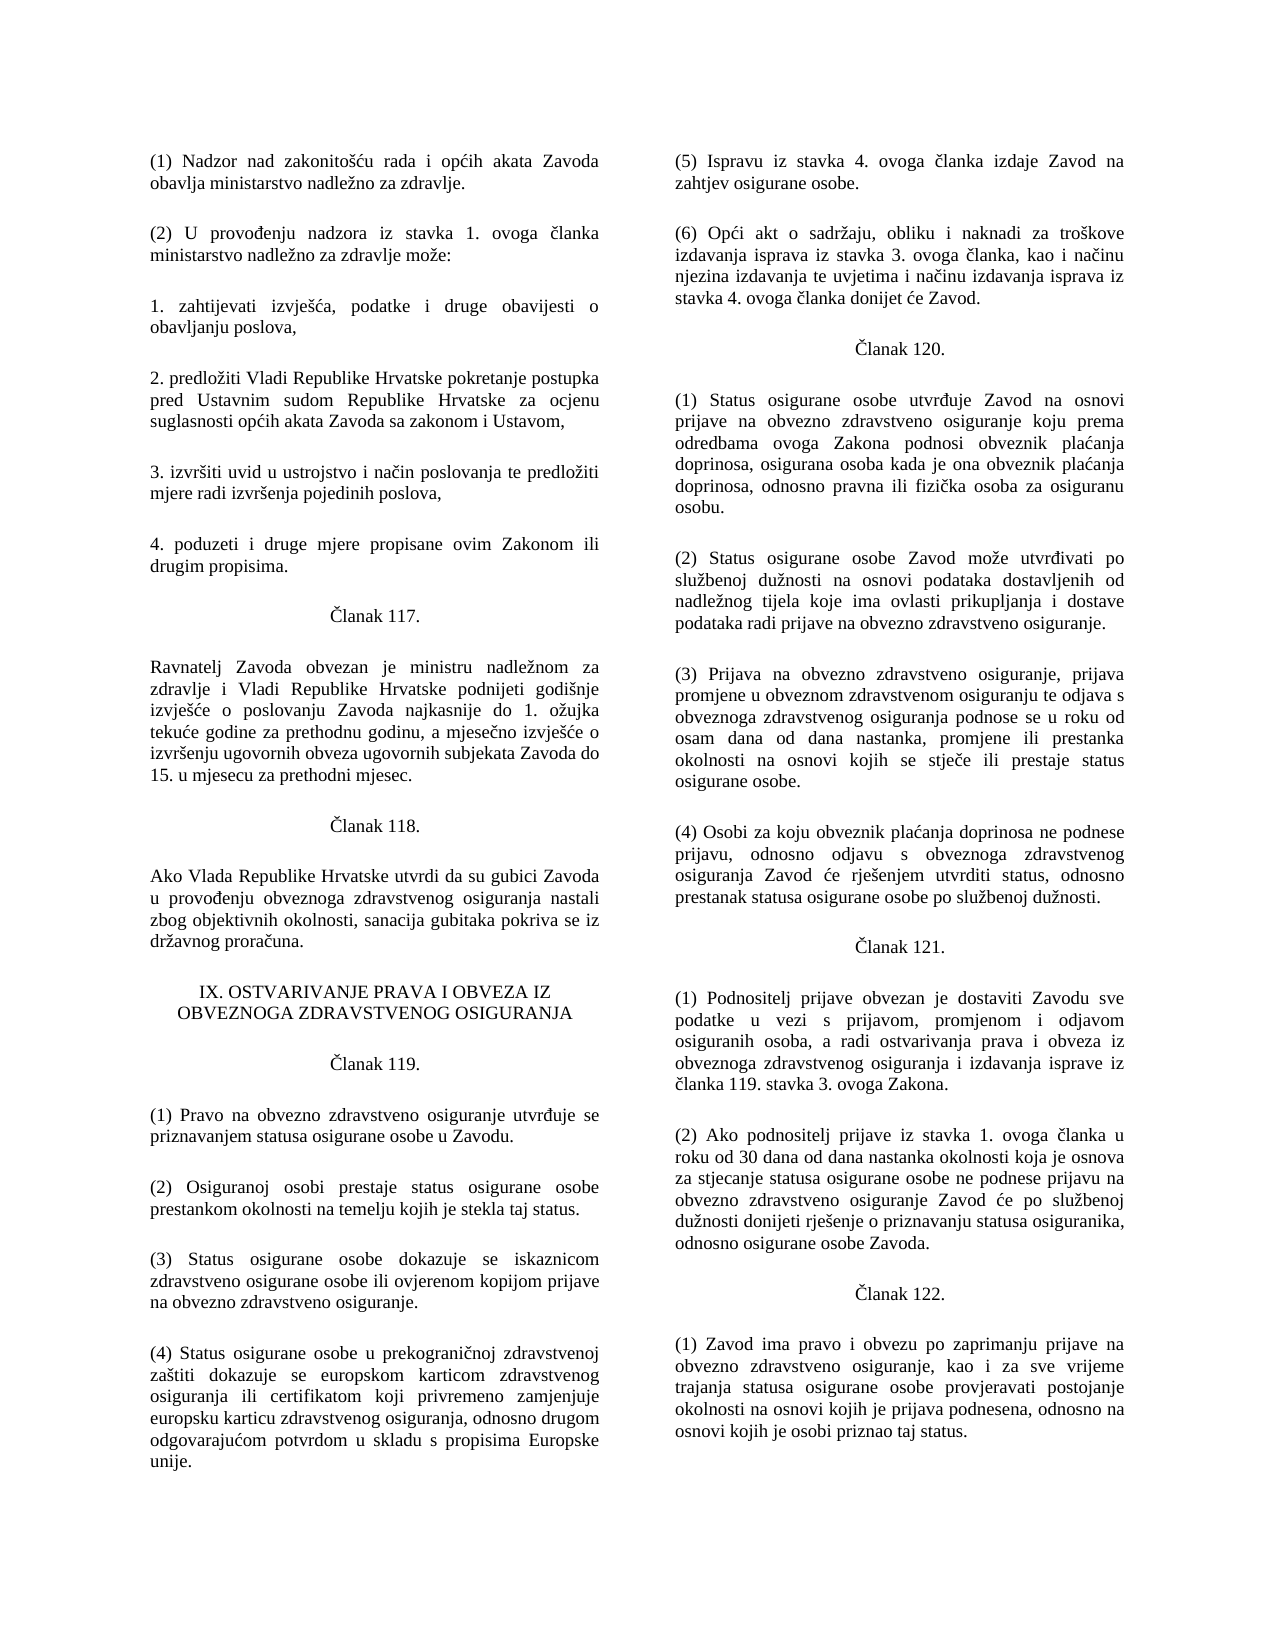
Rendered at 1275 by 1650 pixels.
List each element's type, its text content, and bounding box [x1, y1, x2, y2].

text (1) Nadzor nad zakonitošću rada i općih akata Zavoda obavlja ministarstvo nadležno za zdravlje. [150, 150, 600, 193]
text Članak 119. [150, 1053, 600, 1074]
text Članak 118. [150, 814, 600, 836]
text (1) Zavod ima pravo i obvezu po zaprimanju prijave na obvezno zdravstveno osiguranje, kao i za sve vrijeme trajanja statusa osigurane osobe provjeravati postojanje okolnosti na osnovi kojih je prijava podnesena, odnosno na osnovi kojih je osobi priznao taj status. [675, 1333, 1125, 1441]
text IX. OSTVARIVANJE PRAVA I OBVEZA IZ OBVEZNOGA ZDRAVSTVENOG OSIGURANJA [150, 981, 600, 1024]
text Ravnatelj Zavoda obvezan je ministru nadležnom za zdravlje i Vladi Republike Hrvatske podnijeti godišnje izvješće o poslovanju Zavoda najkasnije do 1. ožujka tekuće godine za prethodnu godinu, a mjesečno izvješće o izvršenju ugovornih obveza ugovornih subjekata Zavoda do 15. u mjesecu za prethodni mjesec. [150, 656, 600, 785]
text (1) Status osigurane osobe utvrđuje Zavod na osnovi prijave na obvezno zdravstveno osiguranje koju prema odredbama ovoga Zakona podnosi obveznik plaćanja doprinosa, osigurana osoba kada je ona obveznik plaćanja doprinosa, odnosno pravna ili fizička osoba za osiguranu osobu. [675, 388, 1125, 518]
text 1. zahtijevati izvješća, podatke i druge obavijesti o obavljanju poslova, [150, 294, 600, 338]
text (5) Ispravu iz stavka 4. ovoga članka izdaje Zavod na zahtjev osigurane osobe. [675, 150, 1125, 193]
text (4) Osobi za koju obveznik plaćanja doprinosa ne podnese prijavu, odnosno odjavu s obveznoga zdravstvenog osiguranja Zavod će rješenjem utvrditi status, odnosno prestanak statusa osigurane osobe po službenoj dužnosti. [675, 821, 1125, 907]
text Članak 120. [675, 338, 1125, 359]
text (2) Status osigurane osobe Zavod može utvrđivati po službenoj dužnosti na osnovi podataka dostavljenih od nadležnog tijela koje ima ovlasti prikupljanja i dostave podataka radi prijave na obvezno zdravstveno osiguranje. [675, 547, 1125, 633]
text Članak 121. [675, 936, 1125, 958]
text Članak 117. [150, 605, 600, 627]
text (2) Osiguranoj osobi prestaje status osigurane osobe prestankom okolnosti na temelju kojih je stekla taj status. [150, 1176, 600, 1219]
text (3) Status osigurane osobe dokazuje se iskaznicom zdravstveno osigurane osobe ili ovjerenom kopijom prijave na obvezno zdravstveno osiguranje. [150, 1248, 600, 1313]
text (4) Status osigurane osobe u prekograničnoj zdravstvenoj zaštiti dokazuje se europskom karticom zdravstvenog osiguranja ili certifikatom koji privremeno zamjenjuje europsku karticu zdravstvenog osiguranja, odnosno drugom odgovarajućom potvrdom u skladu s propisima Europske unije. [150, 1342, 600, 1472]
text (2) U provođenju nadzora iz stavka 1. ovoga članka ministarstvo nadležno za zdravlje može: [150, 222, 600, 265]
text (3) Prijava na obvezno zdravstveno osiguranje, prijava promjene u obveznom zdravstvenom osiguranju te odjava s obveznoga zdravstvenog osiguranja podnose se u roku od osam dana od dana nastanka, promjene ili prestanka okolnosti na osnovi kojih se stječe ili prestaje status osigurane osobe. [675, 662, 1125, 792]
text (6) Opći akt o sadržaju, obliku i naknadi za troškove izdavanja isprava iz stavka 3. ovoga članka, kao i načinu njezina izdavanja te uvjetima i načinu izdavanja isprava iz stavka 4. ovoga članka donijet će Zavod. [675, 222, 1125, 308]
text (1) Pravo na obvezno zdravstveno osiguranje utvrđuje se priznavanjem statusa osigurane osobe u Zavodu. [150, 1104, 600, 1147]
text 3. izvršiti uvid u ustrojstvo i način poslovanja te predložiti mjere radi izvršenja pojedinih poslova, [150, 461, 600, 504]
text (2) Ako podnositelj prijave iz stavka 1. ovoga članka u roku od 30 dana od dana nastanka okolnosti koja je osnova za stjecanje statusa osigurane osobe ne podnese prijavu na obvezno zdravstveno osiguranje Zavod će po službenoj dužnosti donijeti rješenje o priznavanju statusa osiguranika, odnosno osigurane osobe Zavoda. [675, 1124, 1125, 1253]
text Ako Vlada Republike Hrvatske utvrdi da su gubici Zavoda u provođenju obveznoga zdravstvenog osiguranja nastali zbog objektivnih okolnosti, sanacija gubitaka pokriva se iz državnog proračuna. [150, 865, 600, 952]
text 2. predložiti Vladi Republike Hrvatske pokretanje postupka pred Ustavnim sudom Republike Hrvatske za ocjenu suglasnosti općih akata Zavoda sa zakonom i Ustavom, [150, 367, 600, 432]
text (1) Podnositelj prijave obvezan je dostaviti Zavodu sve podatke u vezi s prijavom, promjenom i odjavom osiguranih osoba, a radi ostvarivanja prava i obveza iz obveznoga zdravstvenog osiguranja i izdavanja isprave iz članka 119. stavka 3. ovoga Zakona. [675, 987, 1125, 1095]
text 4. poduzeti i druge mjere propisane ovim Zakonom ili drugim propisima. [150, 533, 600, 576]
text Članak 122. [675, 1283, 1125, 1304]
